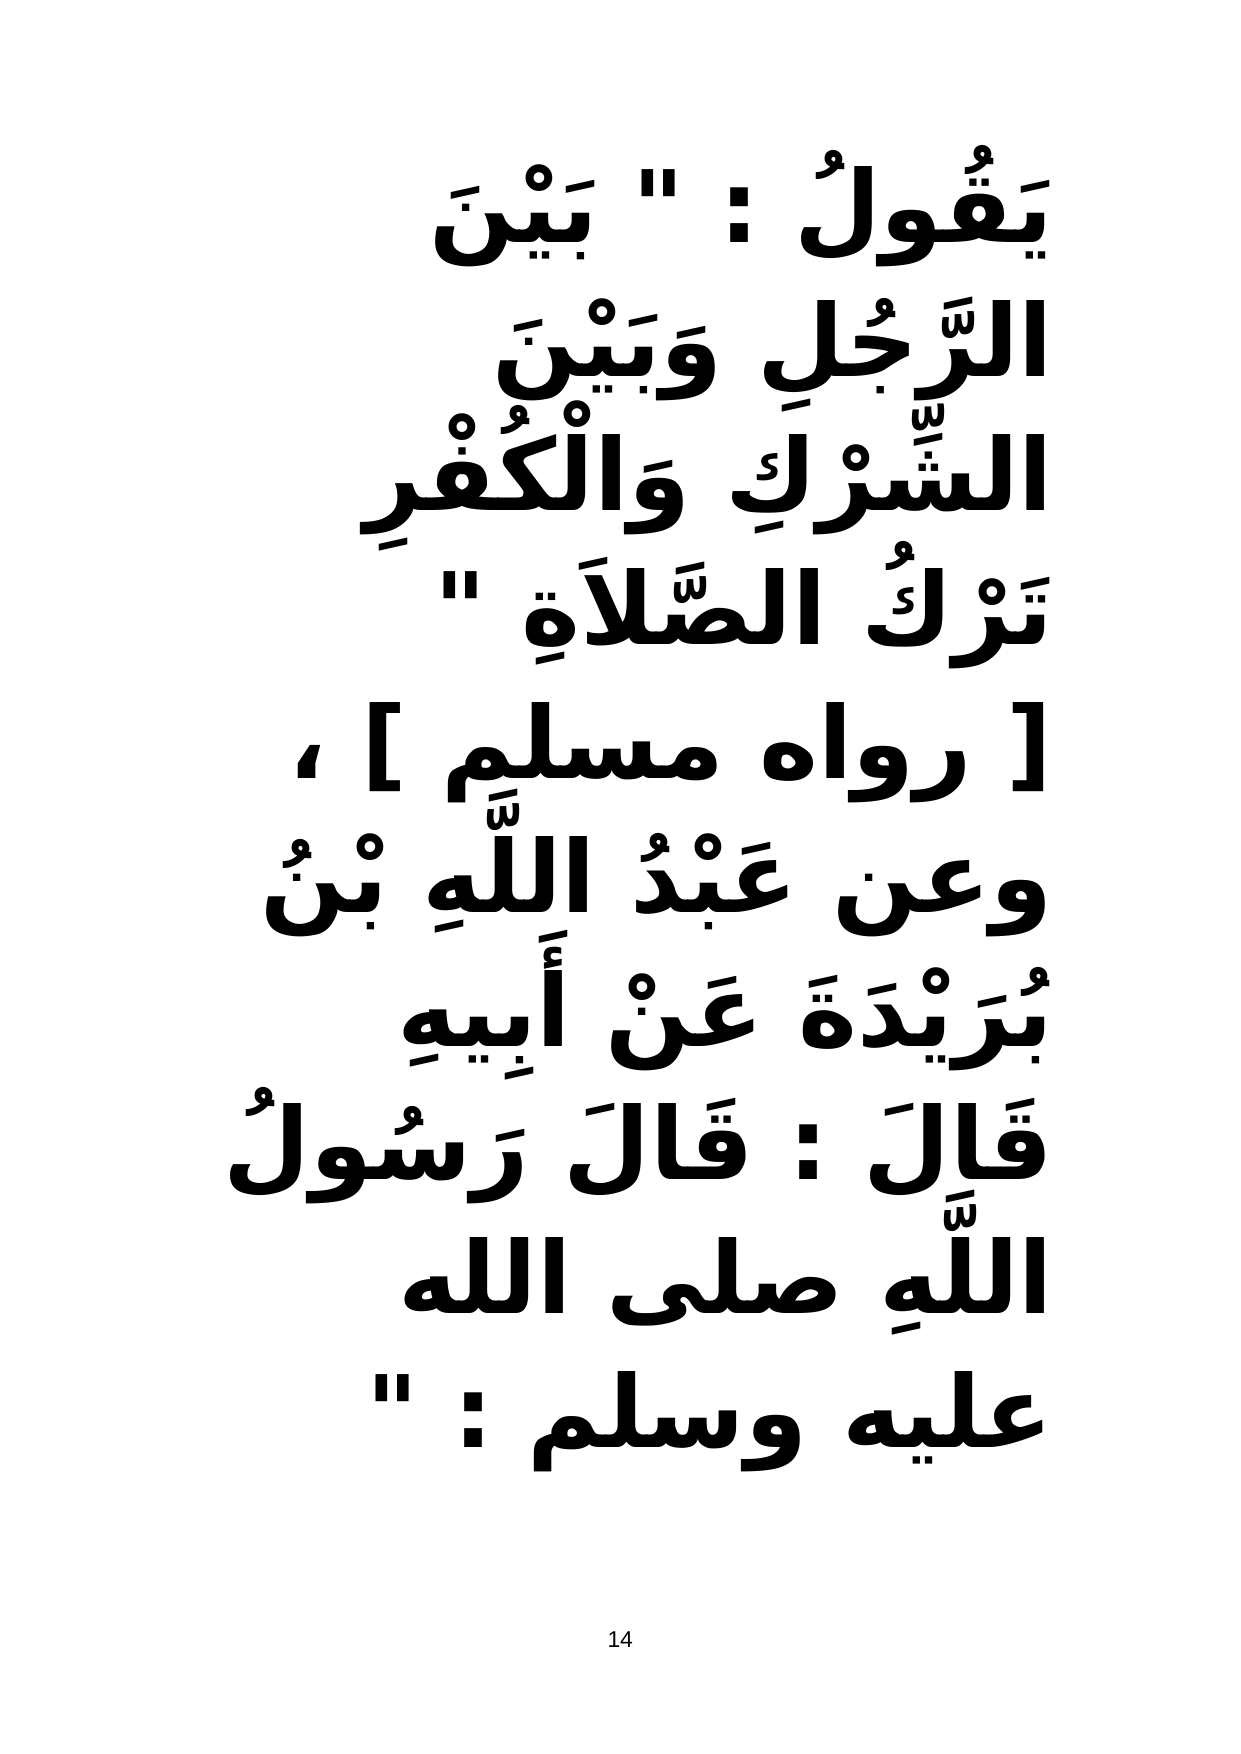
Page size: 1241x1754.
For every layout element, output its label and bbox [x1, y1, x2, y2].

text [187, 150, 1053, 1471]
